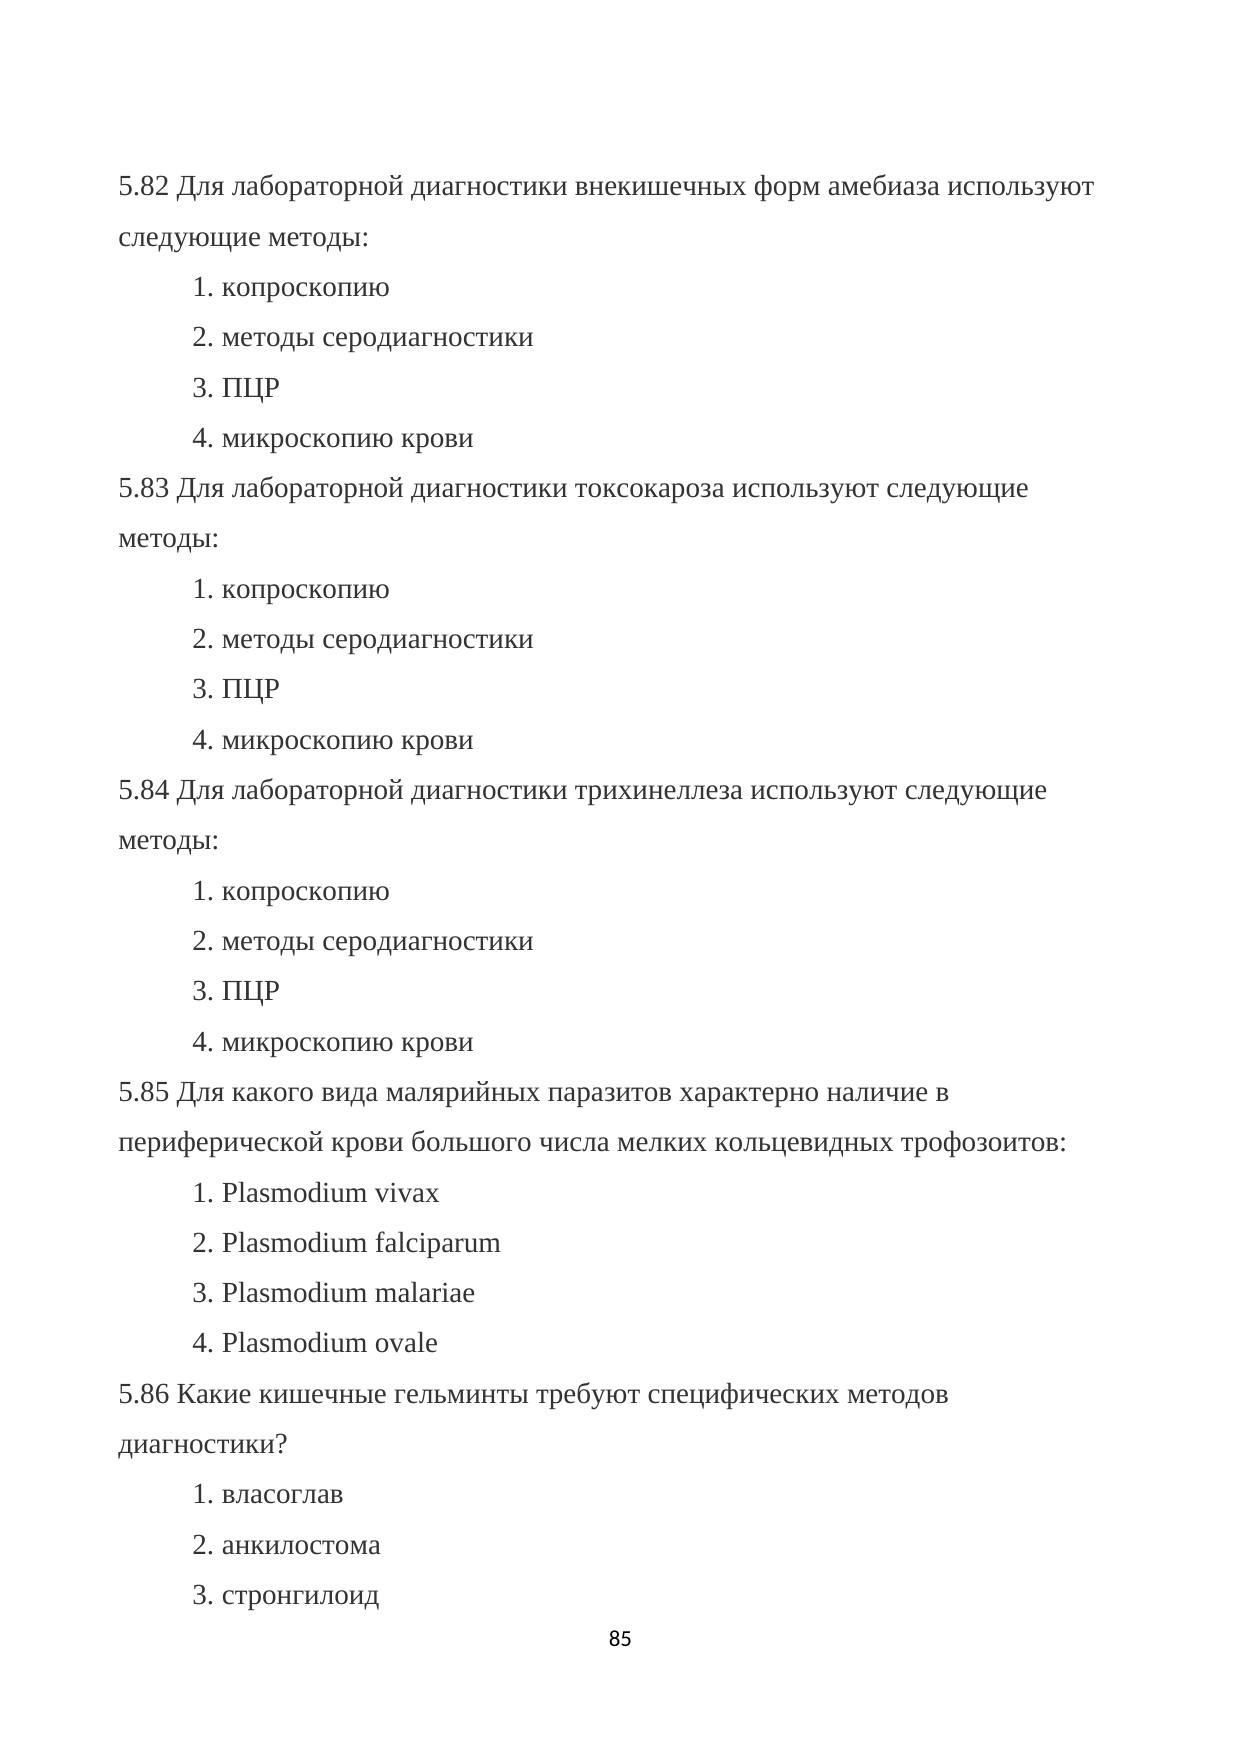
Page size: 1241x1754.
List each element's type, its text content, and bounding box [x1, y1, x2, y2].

list анкилостома [118, 1527, 1122, 1560]
list методы серодиагностики [118, 319, 1122, 353]
list микроскопию крови [118, 420, 1122, 453]
list копроскопию [118, 873, 1122, 906]
text 5.83 Для лабораторной диагностики токсокароза используют следующие методы: [118, 470, 1122, 554]
list методы серодиагностики [118, 923, 1122, 957]
list ПЦР [118, 370, 1122, 403]
list копроскопию [118, 269, 1122, 303]
text 5.84 Для лабораторной диагностики трихинеллеза используют следующие методы: [118, 772, 1122, 856]
text 5.82 Для лабораторной диагностики внекишечных форм амебиаза используют следующие методы: [118, 168, 1122, 252]
text 5.86 Какие кишечные гельминты требуют специфических методов диагностики? [118, 1376, 1122, 1460]
list методы серодиагностики [118, 621, 1122, 655]
list микроскопию крови [118, 1024, 1122, 1057]
text 5.85 Для какого вида малярийных паразитов характерно наличие в периферической крови большого числа мелких кольцевидных трофозоитов: [118, 1074, 1122, 1158]
list Plasmodium vivax [118, 1175, 1122, 1208]
list стронгилоид [118, 1577, 1122, 1611]
list Plasmodium falciparum [118, 1225, 1122, 1258]
list ПЦР [118, 672, 1122, 705]
list микроскопию крови [118, 722, 1122, 755]
list ПЦР [118, 973, 1122, 1007]
list Plasmodium ovale [118, 1326, 1122, 1359]
list власоглав [118, 1477, 1122, 1510]
list Plasmodium malariae [118, 1275, 1122, 1309]
list копроскопию [118, 571, 1122, 604]
